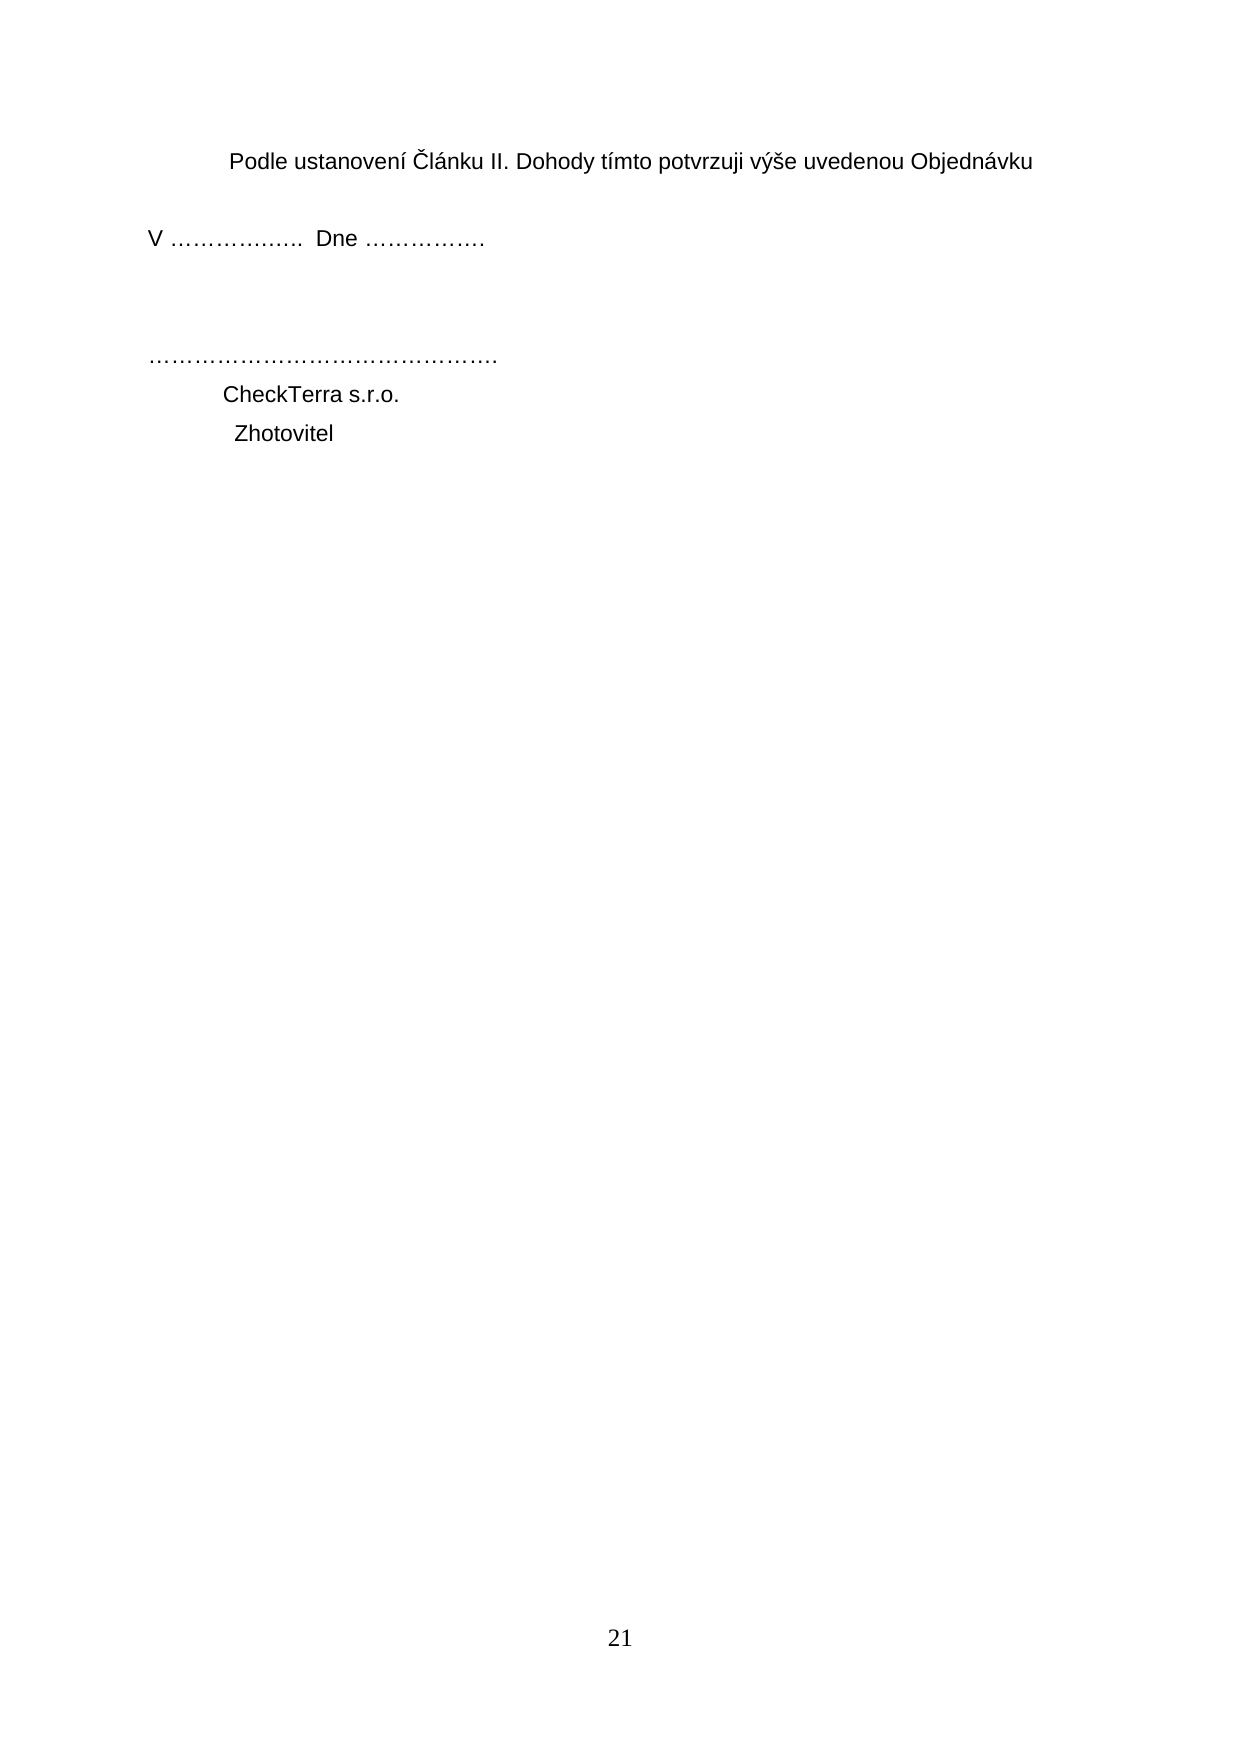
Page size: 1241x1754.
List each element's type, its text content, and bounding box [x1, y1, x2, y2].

list CheckTerra s.r.o. [148, 381, 1093, 407]
list V ………….….. Dne ……………. [148, 225, 1093, 252]
list ………………………………………. [148, 342, 1093, 368]
list Podle ustanovení Článku II. Dohody tímto potvrzuji výše uvedenou Objednávku [148, 148, 1093, 174]
text Zhotovitel [148, 419, 1093, 446]
